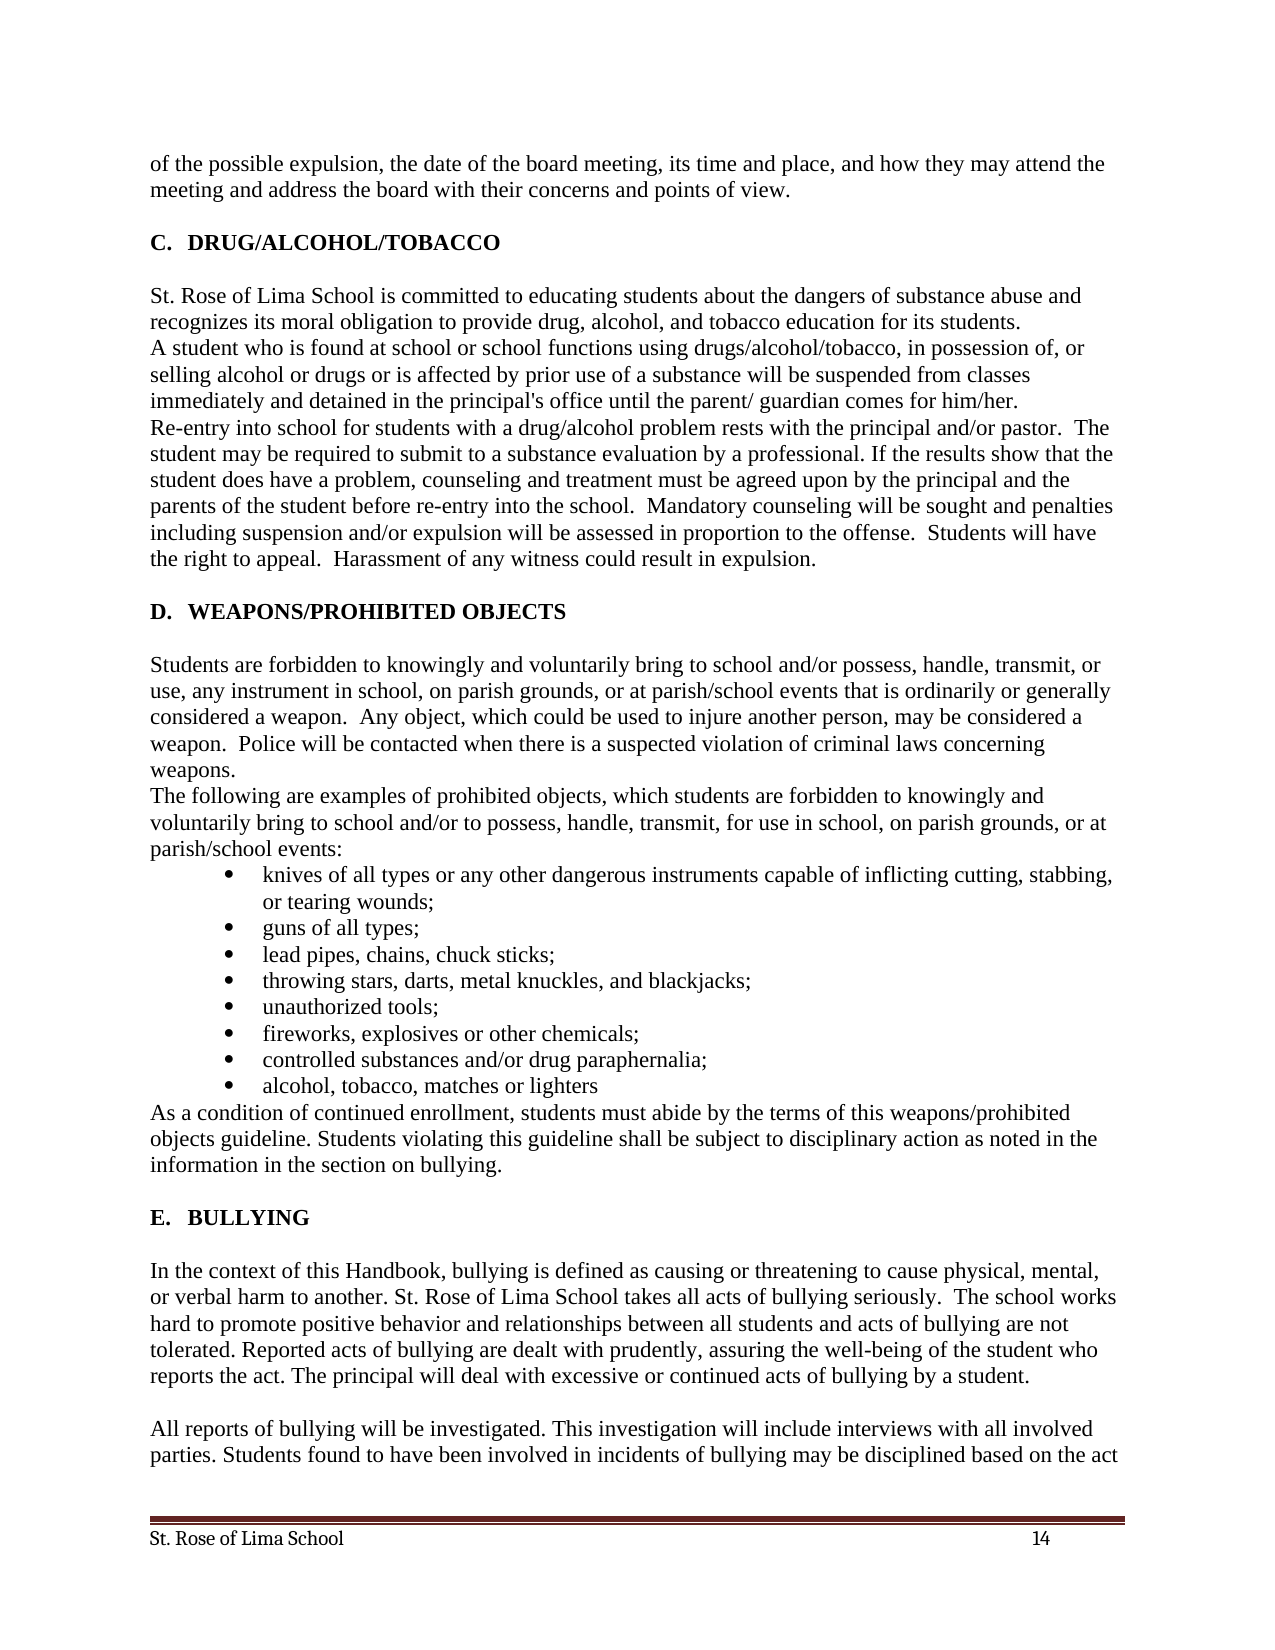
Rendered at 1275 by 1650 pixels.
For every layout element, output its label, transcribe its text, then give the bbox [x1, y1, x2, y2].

list lead pipes, chains, chuck sticks; [225, 941, 1125, 967]
text Re-entry into school for students with a drug/alcohol problem rests with the principal and/or pastor. The student may be required to submit to a substance evaluation by a professional. If the results show that the student does have a problem, counseling and treatment must be agreed upon by the principal and the parents of the student before re-entry into the school. Mandatory counseling will be sought and penalties including suspension and/or expulsion will be assessed in proportion to the offense. Students will have the right to appeal. Harassment of any witness could result in expulsion. [150, 413, 1125, 572]
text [150, 1415, 1125, 1468]
list fireworks, explosives or other chemicals; [225, 1020, 1125, 1046]
text As a condition of continued enrollment, students must abide by the terms of this weapons/prohibited objects guideline. Students violating this guideline shall be subject to disciplinary action as noted in the information in the section on bullying. [150, 1099, 1125, 1178]
list alcohol, tobacco, matches or lighters [225, 1072, 1125, 1099]
text Students are forbidden to knowingly and voluntarily bring to school and/or possess, handle, transmit, or use, any instrument in school, on parish grounds, or at parish/school events that is ordinarily or generally considered a weapon. Any object, which could be used to injure another person, may be considered a weapon. Police will be contacted when there is a suspected violation of criminal laws concerning weapons. [150, 651, 1125, 782]
list knives of all types or any other dangerous instruments capable of inflicting cutting, stabbing, or tearing wounds; [225, 862, 1125, 914]
text The following are examples of prohibited objects, which students are forbidden to knowingly and voluntarily bring to school and/or to possess, handle, transmit, for use in school, on parish grounds, or at parish/school events: [150, 782, 1125, 862]
list BULLYING [150, 1204, 1125, 1231]
list throwing stars, darts, metal knuckles, and blackjacks; [225, 967, 1125, 993]
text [150, 150, 1125, 203]
list guns of all types; [225, 914, 1125, 941]
text St. Rose of Lima School is committed to educating students about the dangers of substance abuse and recognizes its moral obligation to provide drug, alcohol, and tobacco education for its students. [150, 282, 1125, 334]
list WEAPONS/PROHIBITED OBJECTS [150, 598, 1125, 624]
list DRUG/ALCOHOL/TOBACCO [150, 229, 1125, 255]
list controlled substances and/or drug paraphernalia; [225, 1046, 1125, 1072]
text A student who is found at school or school functions using drugs/alcohol/tobacco, in possession of, or selling alcohol or drugs or is affected by prior use of a substance will be suspended from classes immediately and detained in the principal's office until the parent/ guardian comes for him/her. [150, 334, 1125, 413]
list unauthorized tools; [225, 993, 1125, 1020]
text In the context of this Handbook, bullying is defined as causing or threatening to cause physical, mental, or verbal harm to another. St. Rose of Lima School takes all acts of bullying seriously. The school works hard to promote positive behavior and relationships between all students and acts of bullying are not tolerated. Reported acts of bullying are dealt with prudently, assuring the well-being of the student who reports the act. The principal will deal with excessive or continued acts of bullying by a student. [150, 1257, 1125, 1389]
